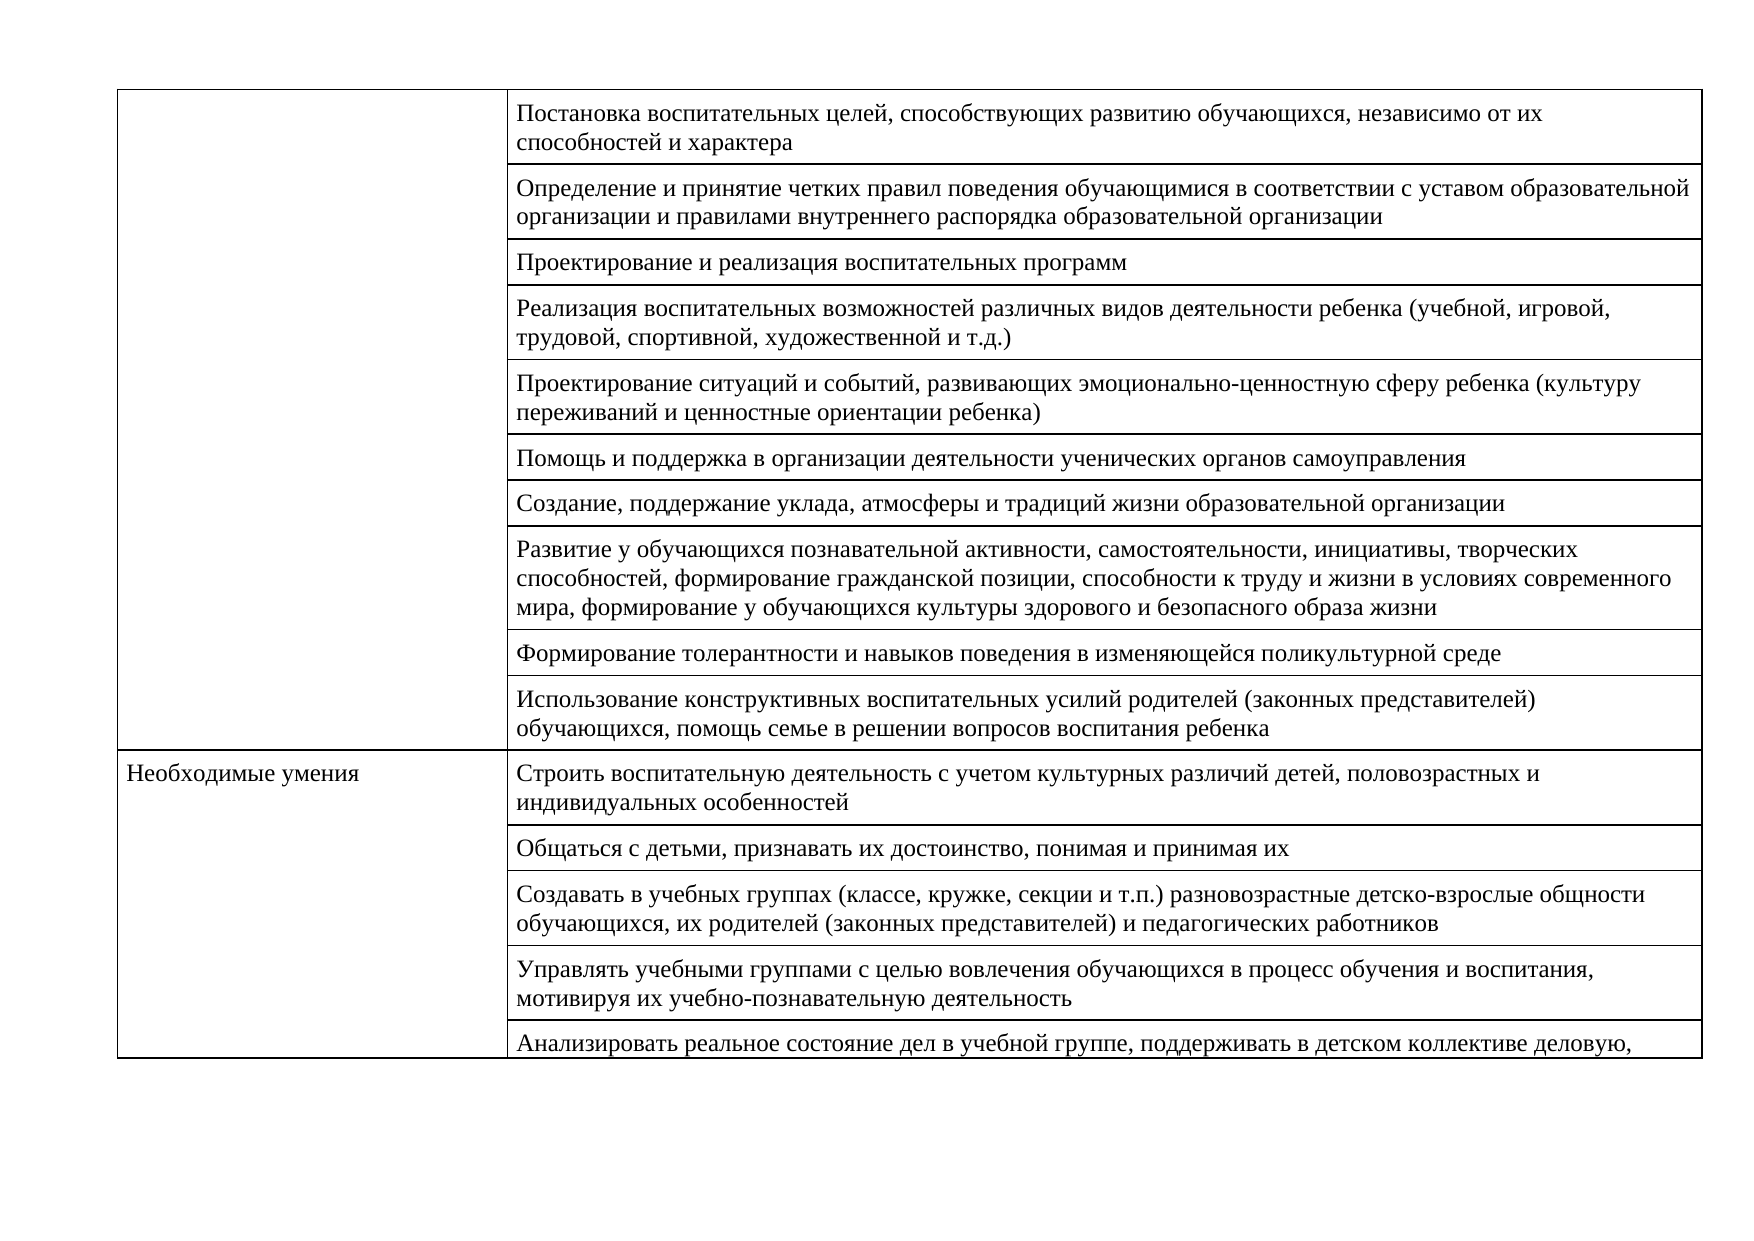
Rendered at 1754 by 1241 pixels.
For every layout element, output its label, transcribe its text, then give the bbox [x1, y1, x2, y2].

table_cell Проектирование и реализация воспитательных программ [508, 240, 1701, 284]
table_cell Необходимые умения [118, 751, 507, 1057]
table_cell Создание, поддержание уклада, атмосферы и традиций жизни образовательной организации [508, 481, 1701, 525]
table_cell Постановка воспитательных целей, способствующих развитию обучающихся, независимо от их способностей и характера [508, 90, 1701, 163]
table_cell Формирование толерантности и навыков поведения в изменяющейся поликультурной среде [508, 630, 1701, 674]
table_cell Реализация воспитательных возможностей различных видов деятельности ребенка (учебной, игровой, трудовой, спортивной, художественной и т.д.) [508, 286, 1701, 358]
table_cell Управлять учебными группами с целью вовлечения обучающихся в процесс обучения и воспитания, мотивируя их учебно-познавательную деятельность [508, 946, 1701, 1019]
table_cell Помощь и поддержка в организации деятельности ученических органов самоуправления [508, 435, 1701, 479]
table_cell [508, 1021, 1701, 1057]
table_cell Общаться с детьми, признавать их достоинство, понимая и принимая их [508, 826, 1701, 870]
table_cell Создавать в учебных группах (классе, кружке, секции и т.п.) разновозрастные детско-взрослые общности обучающихся, их родителей (законных представителей) и педагогических работников [508, 871, 1701, 944]
table_cell Строить воспитательную деятельность с учетом культурных различий детей, половозрастных и индивидуальных особенностей [508, 751, 1701, 824]
table_cell Развитие у обучающихся познавательной активности, самостоятельности, инициативы, творческих способностей, формирование гражданской позиции, способности к труду и жизни в условиях современного мира, формирование у обучающихся культуры здорового и безопасного образа жизни [508, 527, 1701, 628]
table_cell Проектирование ситуаций и событий, развивающих эмоционально-ценностную сферу ребенка (культуру переживаний и ценностные ориентации ребенка) [508, 360, 1701, 433]
table_cell Определение и принятие четких правил поведения обучающимися в соответствии с уставом образовательной организации и правилами внутреннего распорядка образовательной организации [508, 165, 1701, 238]
table_cell Использование конструктивных воспитательных усилий родителей (законных представителей) обучающихся, помощь семье в решении вопросов воспитания ребенка [508, 676, 1701, 749]
